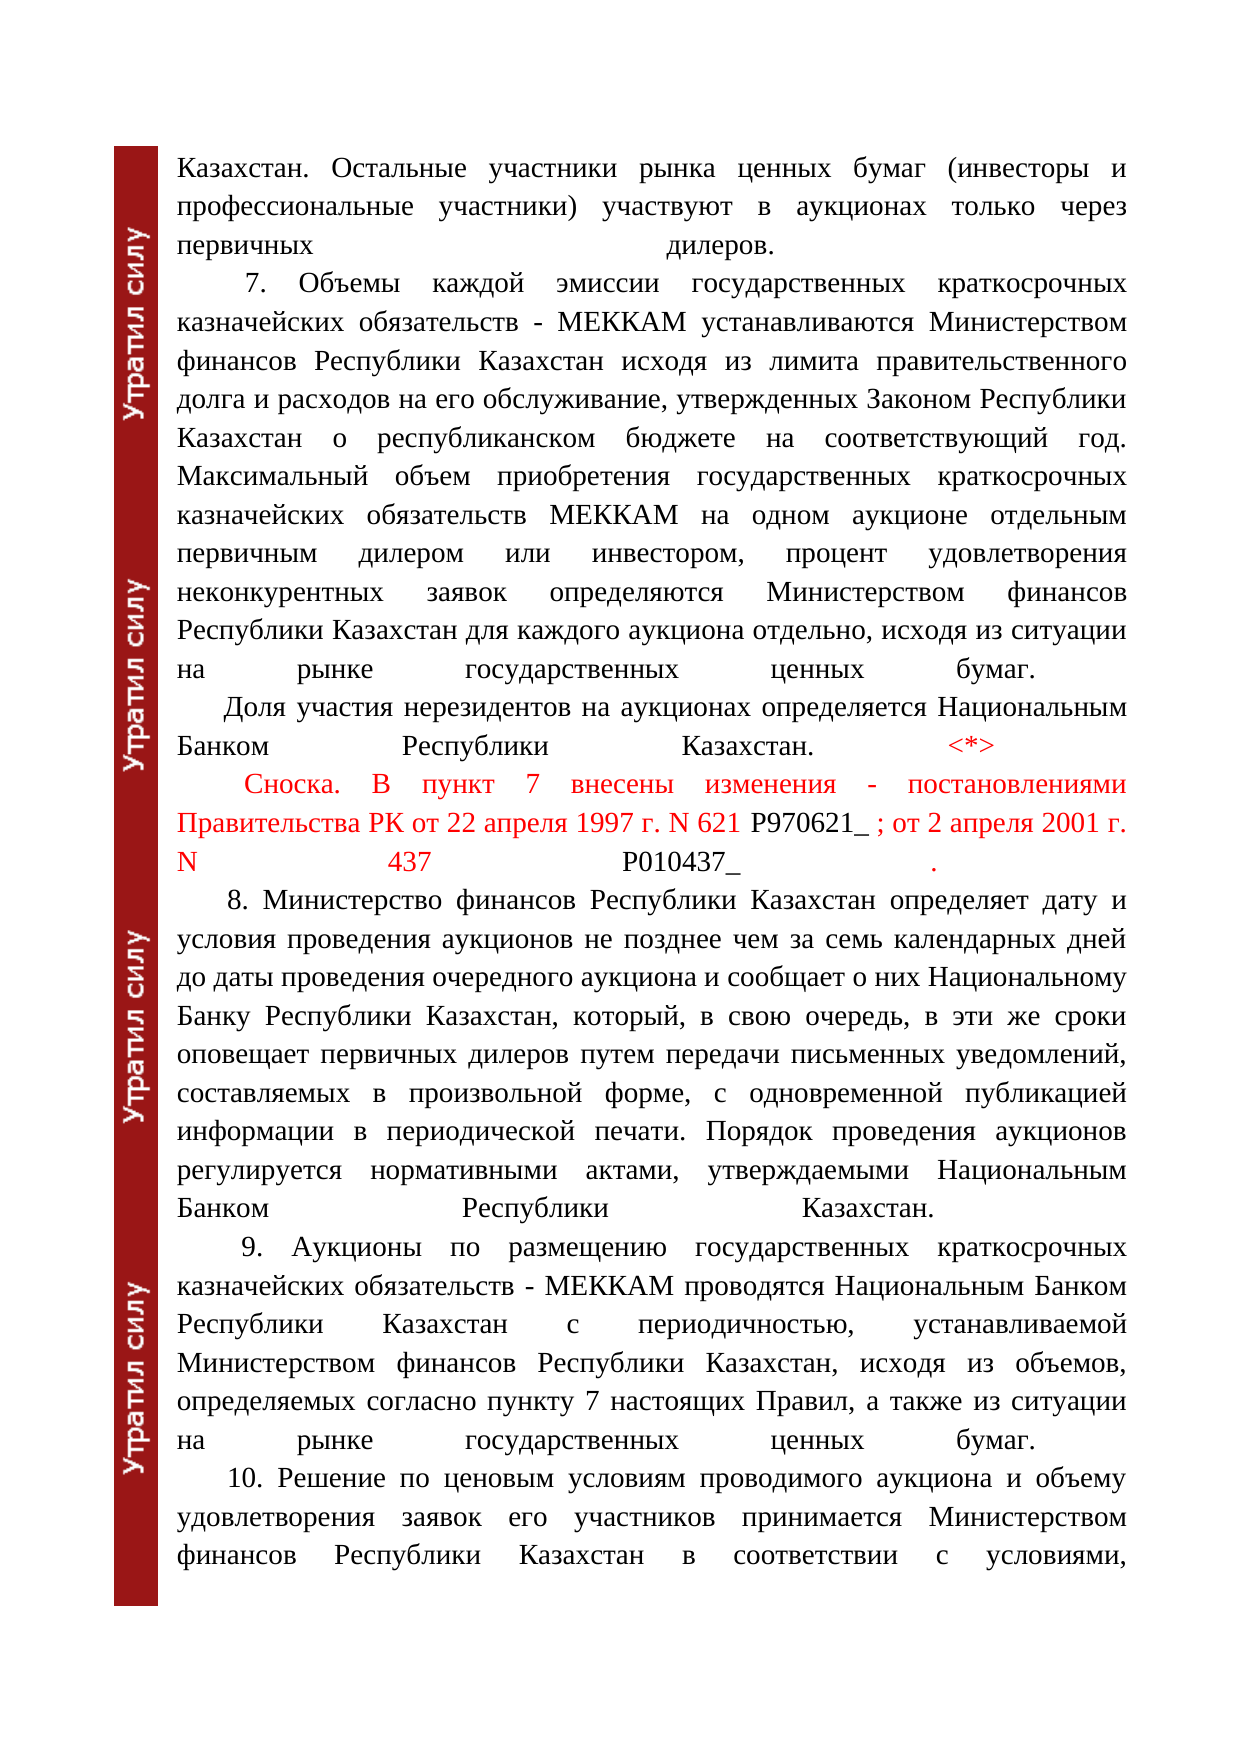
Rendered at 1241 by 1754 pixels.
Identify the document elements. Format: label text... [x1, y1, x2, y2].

picture [114, 1571, 158, 1606]
picture [114, 146, 158, 150]
